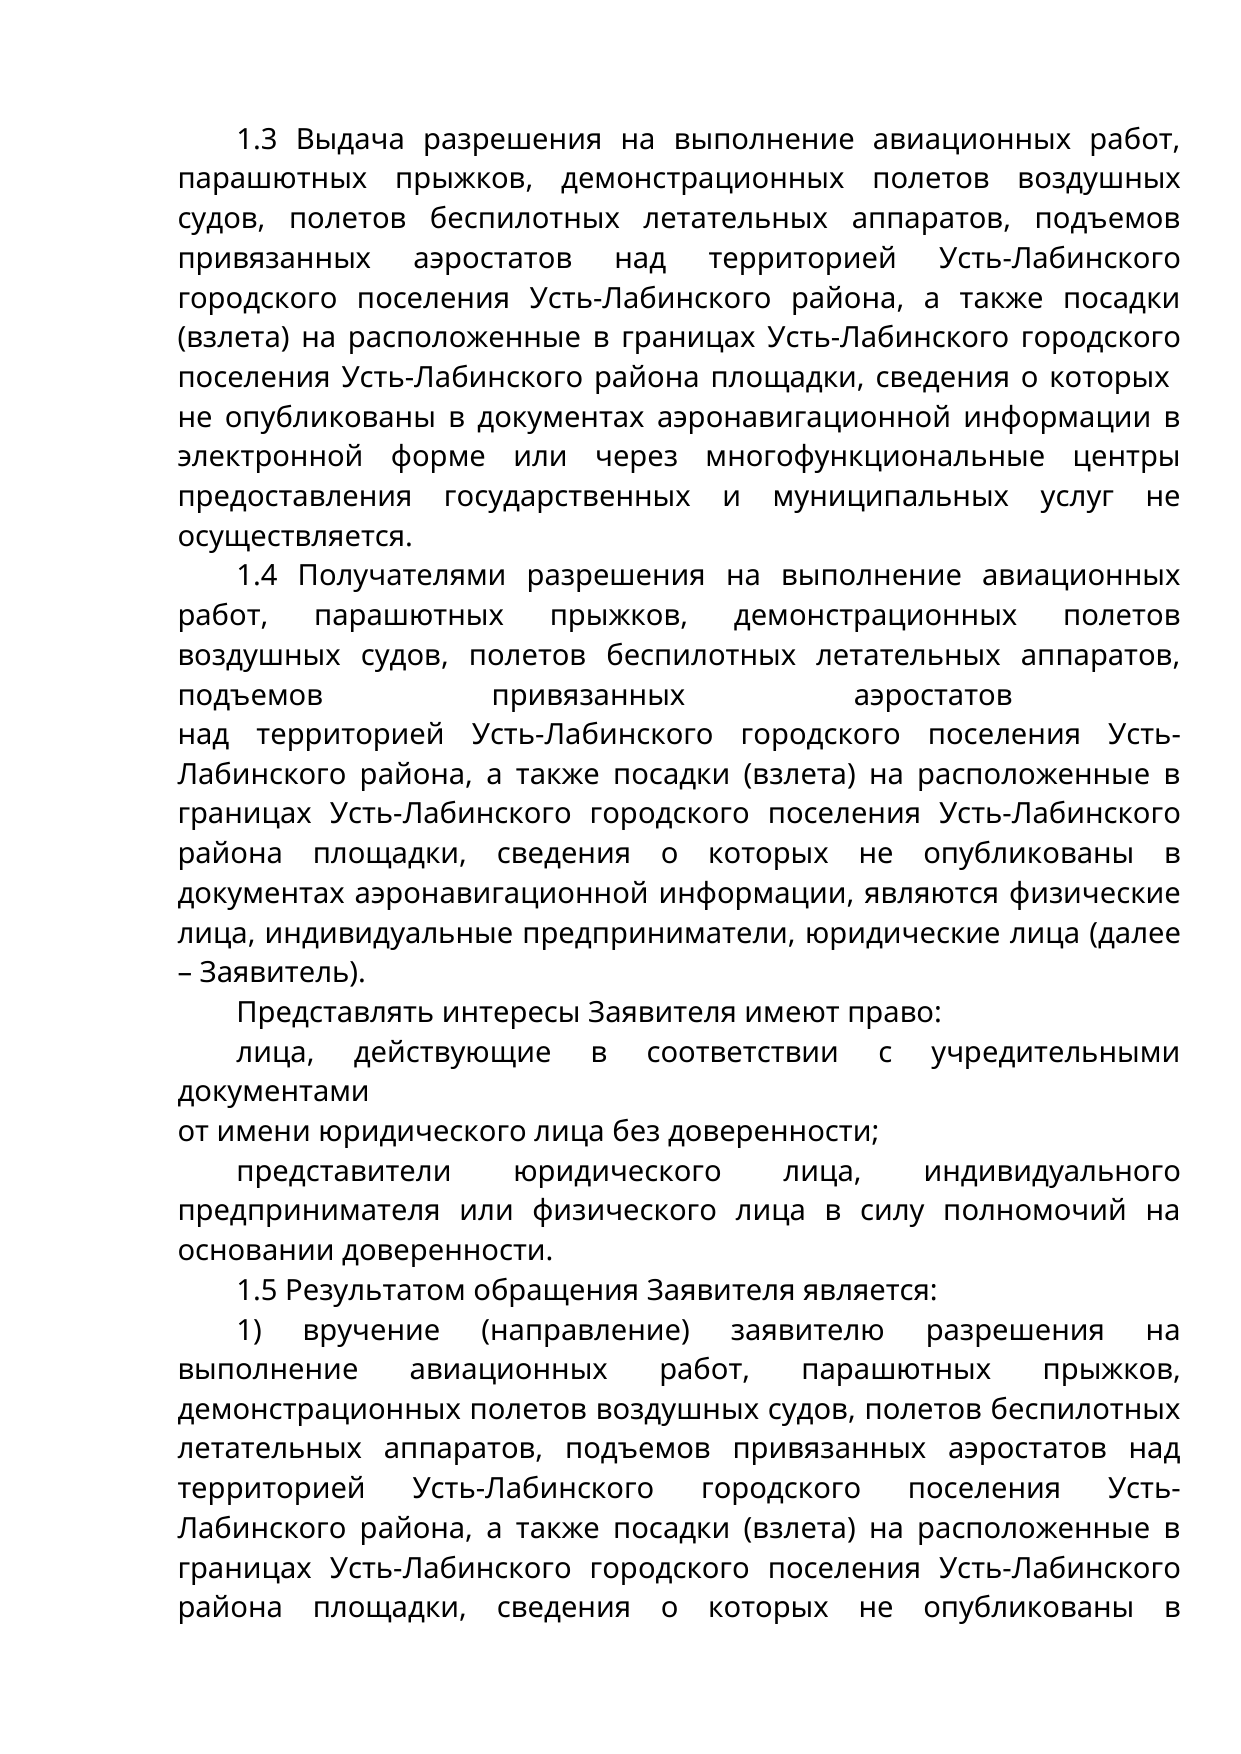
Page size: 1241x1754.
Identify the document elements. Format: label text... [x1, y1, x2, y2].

text лица, действующие в соответствии с учредительными документами от имени юридического лица без доверенности; [177, 1031, 1181, 1150]
text Представлять интересы Заявителя имеют право: [177, 991, 1181, 1031]
text представители юридического лица, индивидуального предпринимателя или физического лица в силу полномочий на основании доверенности. [177, 1150, 1181, 1269]
text 1.5 Результатом обращения Заявителя является: [177, 1269, 1181, 1309]
text 1.4 Получателями разрешения на выполнение авиационных работ, парашютных прыжков, демонстрационных полетов воздушных судов, полетов беспилотных летательных аппаратов, подъемов привязанных аэростатов над территорией Усть-Лабинского городского поселения Усть-Лабинского района, а также посадки (взлета) на расположенные в границах Усть-Лабинского городского поселения Усть-Лабинского района площадки, сведения о которых не опубликованы в документах аэронавигационной информации, являются физические лица, индивидуальные предприниматели, юридические лица (далее – Заявитель). [177, 555, 1181, 991]
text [177, 1309, 1181, 1626]
text 1.3 Выдача разрешения на выполнение авиационных работ, парашютных прыжков, демонстрационных полетов воздушных судов, полетов беспилотных летательных аппаратов, подъемов привязанных аэростатов над территорией Усть-Лабинского городского поселения Усть-Лабинского района, а также посадки (взлета) на расположенные в границах Усть-Лабинского городского поселения Усть-Лабинского района площадки, сведения о которых не опубликованы в документах аэронавигационной информации в электронной форме или через многофункциональные центры предоставления государственных и муниципальных услуг не осуществляется. [177, 118, 1181, 555]
